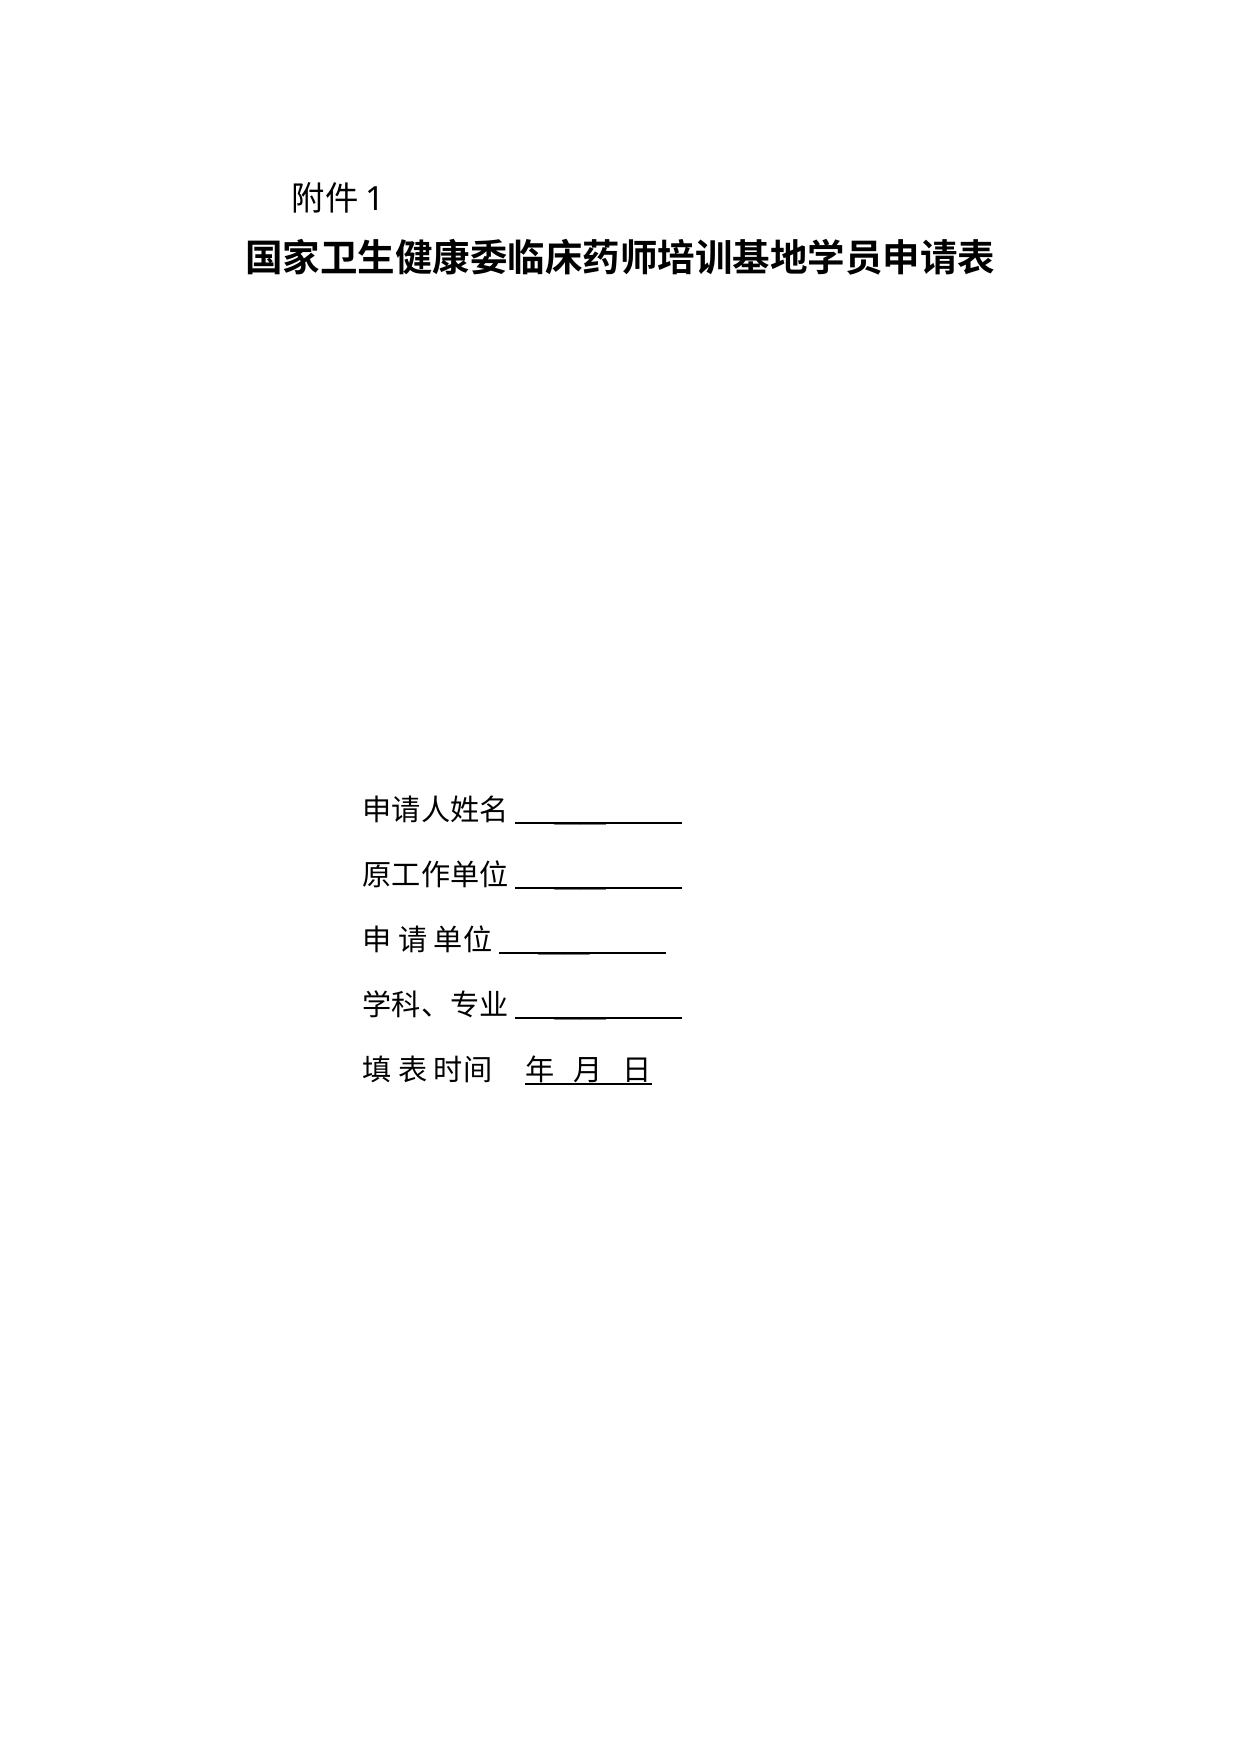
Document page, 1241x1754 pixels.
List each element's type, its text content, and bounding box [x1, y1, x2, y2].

text 申 请 单位 ____ [187, 905, 1053, 970]
text 附件1 [225, 162, 1053, 222]
text 申请人姓名 ____ [187, 775, 1053, 840]
text 国家卫生健康委临床药师培训基地学员申请表 [187, 222, 1053, 287]
text 填 表 时间 年 月 日 [187, 1035, 1053, 1100]
text 原工作单位 ____ [187, 840, 1053, 905]
text 学科、专业 ____ [187, 970, 1053, 1035]
